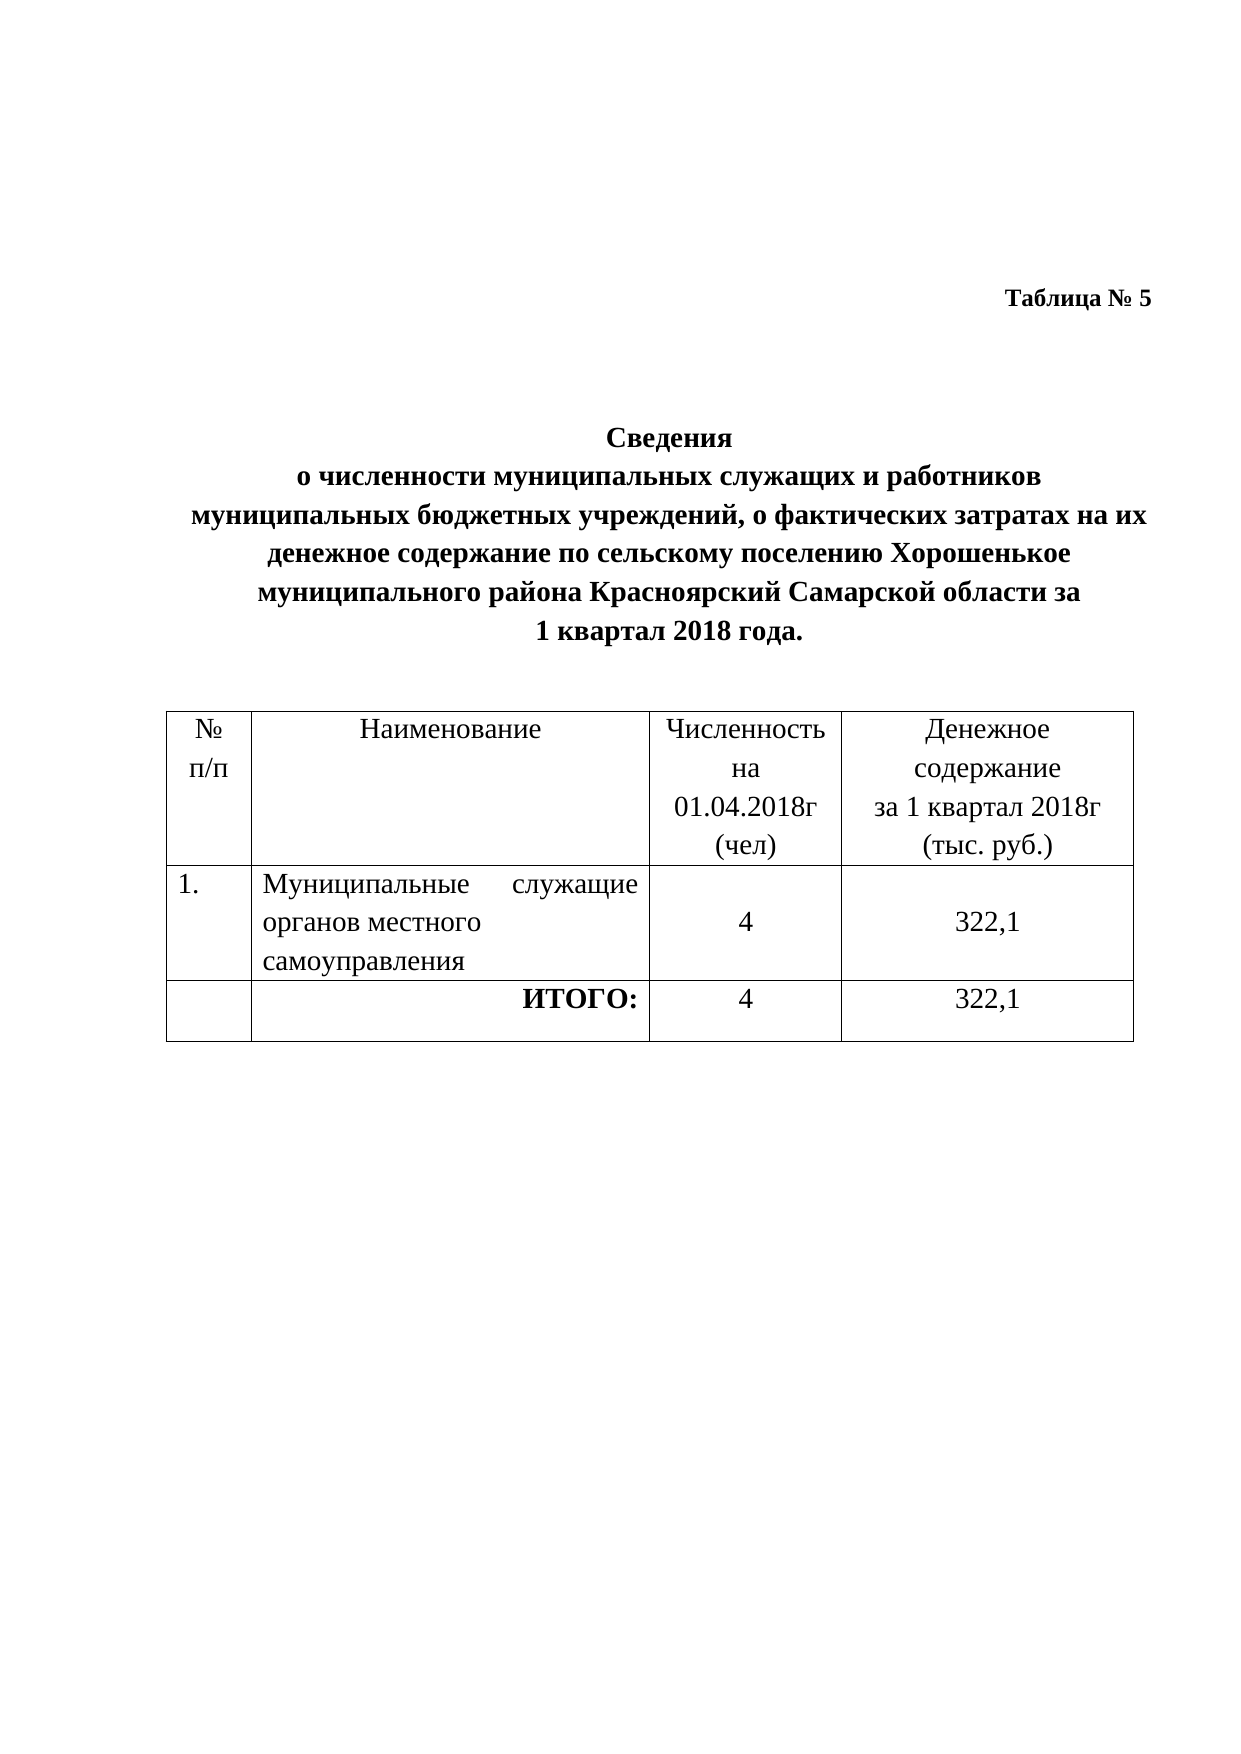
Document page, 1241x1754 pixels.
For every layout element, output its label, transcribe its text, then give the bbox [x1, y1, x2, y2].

text 1 квартал 2018 года. [186, 613, 1152, 646]
table_cell ИТОГО: [252, 981, 649, 1041]
table_cell Муниципальные служащие органов местного самоуправления [252, 866, 649, 980]
table_header Численность на 01.04.2018г (чел) [650, 712, 841, 865]
table_cell 1. [167, 866, 251, 980]
table_cell 322,1 [842, 866, 1133, 980]
table_cell 4 [650, 866, 841, 980]
table_cell [167, 981, 251, 1041]
table_header Денежное содержание за 1 квартал 2018г (тыс. руб.) [842, 712, 1133, 865]
text Сведения [186, 420, 1152, 453]
table_header Наименование [252, 712, 649, 865]
table_cell 4 [650, 981, 841, 1041]
text о численности муниципальных служащих и работников муниципальных бюджетных учреждений, о фактических затратах на их денежное содержание по сельскому поселению Хорошенькое муниципального района Красноярский Самарской области за [186, 458, 1152, 608]
text Таблица № 5 [177, 283, 1152, 312]
table_cell 322,1 [842, 981, 1133, 1041]
table_header № п/п [167, 712, 251, 865]
